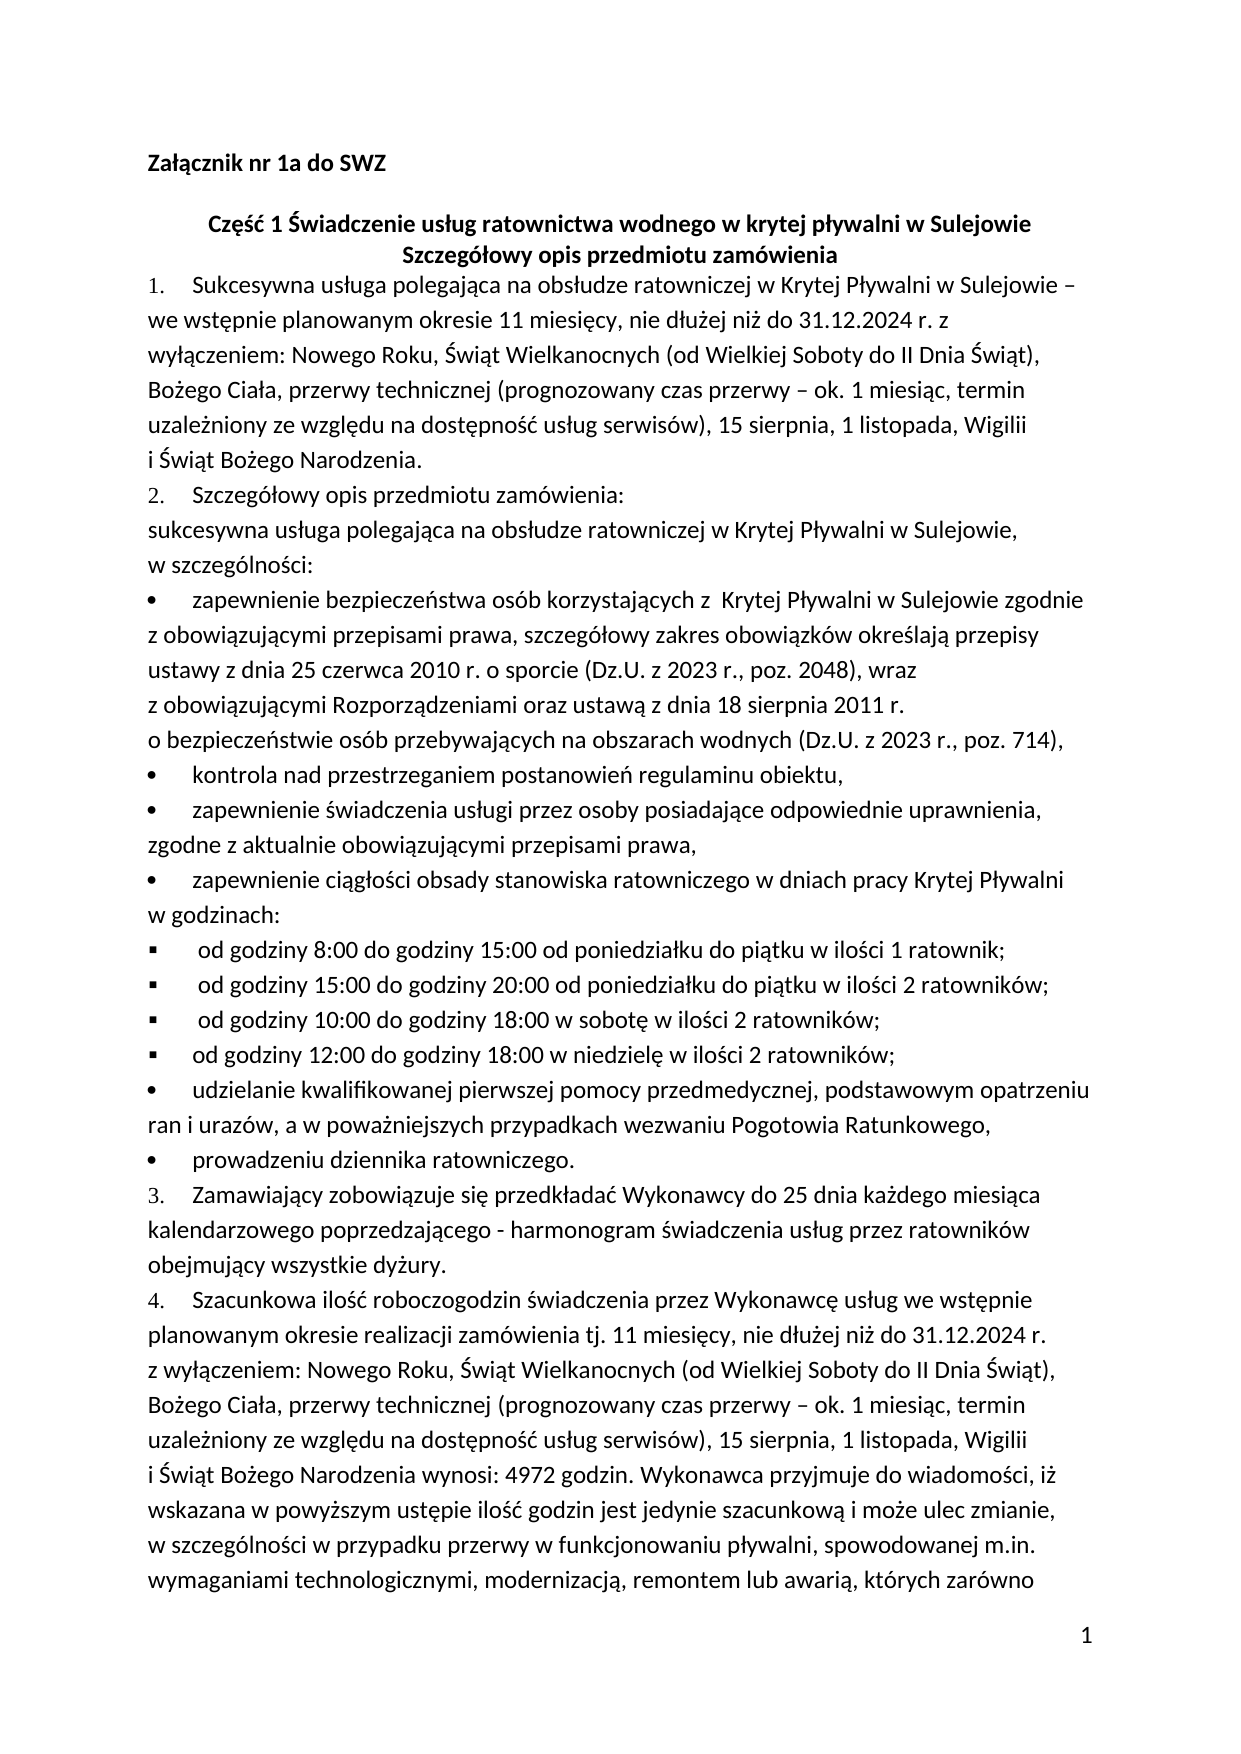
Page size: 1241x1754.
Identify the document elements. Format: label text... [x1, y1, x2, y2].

list od godziny 15:00 do godziny 20:00 od poniedziałku do piątku w ilości 2 ratowników; [148, 970, 1093, 1000]
subtitle Załącznik nr 1a do SWZ [148, 148, 1093, 178]
text sukcesywna usługa polegająca na obsłudze ratowniczej w Krytej Pływalni w Sulejowie, w szczególności: [148, 515, 1093, 580]
list od godziny 12:00 do godziny 18:00 w niedzielę w ilości 2 ratowników; [148, 1040, 1093, 1070]
list udzielanie kwalifikowanej pierwszej pomocy przedmedycznej, podstawowym opatrzeniu ran i urazów, a w poważniejszych przypadkach wezwaniu Pogotowia Ratunkowego, [148, 1075, 1093, 1140]
list zapewnienie ciągłości obsady stanowiska ratowniczego w dniach pracy Krytej Pływalni w godzinach: [148, 865, 1093, 930]
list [148, 1285, 1093, 1595]
list Szczegółowy opis przedmiotu zamówienia: [148, 480, 1093, 510]
list zapewnienie bezpieczeństwa osób korzystających z Krytej Pływalni w Sulejowie zgodnie z obowiązującymi przepisami prawa, szczegółowy zakres obowiązków określają przepisy ustawy z dnia 25 czerwca 2010 r. o sporcie (Dz.U. z 2023 r., poz. 2048), wraz z obowiązującymi Rozporządzeniami oraz ustawą z dnia 18 sierpnia 2011 r. o bezpieczeństwie osób przebywających na obszarach wodnych (Dz.U. z 2023 r., poz. 714), [148, 585, 1093, 755]
list zapewnienie świadczenia usługi przez osoby posiadające odpowiednie uprawnienia, zgodne z aktualnie obowiązującymi przepisami prawa, [148, 795, 1093, 860]
list Zamawiający zobowiązuje się przedkładać Wykonawcy do 25 dnia każdego miesiąca kalendarzowego poprzedzającego - harmonogram świadczenia usług przez ratowników obejmujący wszystkie dyżury. [148, 1180, 1093, 1280]
subtitle Część 1 Świadczenie usług ratownictwa wodnego w krytej pływalni w Sulejowie Szczegółowy opis przedmiotu zamówienia [148, 209, 1093, 270]
list od godziny 8:00 do godziny 15:00 od poniedziałku do piątku w ilości 1 ratownik; [148, 935, 1093, 965]
list kontrola nad przestrzeganiem postanowień regulaminu obiektu, [148, 760, 1093, 790]
list Sukcesywna usługa polegająca na obsłudze ratowniczej w Krytej Pływalni w Sulejowie – we wstępnie planowanym okresie 11 miesięcy, nie dłużej niż do 31.12.2024 r. z wyłączeniem: Nowego Roku, Świąt Wielkanocnych (od Wielkiej Soboty do II Dnia Świąt), Bożego Ciała, przerwy technicznej (prognozowany czas przerwy – ok. 1 miesiąc, termin uzależniony ze względu na dostępność usług serwisów), 15 sierpnia, 1 listopada, Wigilii i Świąt Bożego Narodzenia. [148, 270, 1093, 475]
list prowadzeniu dziennika ratowniczego. [148, 1145, 1093, 1175]
list od godziny 10:00 do godziny 18:00 w sobotę w ilości 2 ratowników; [148, 1005, 1093, 1035]
